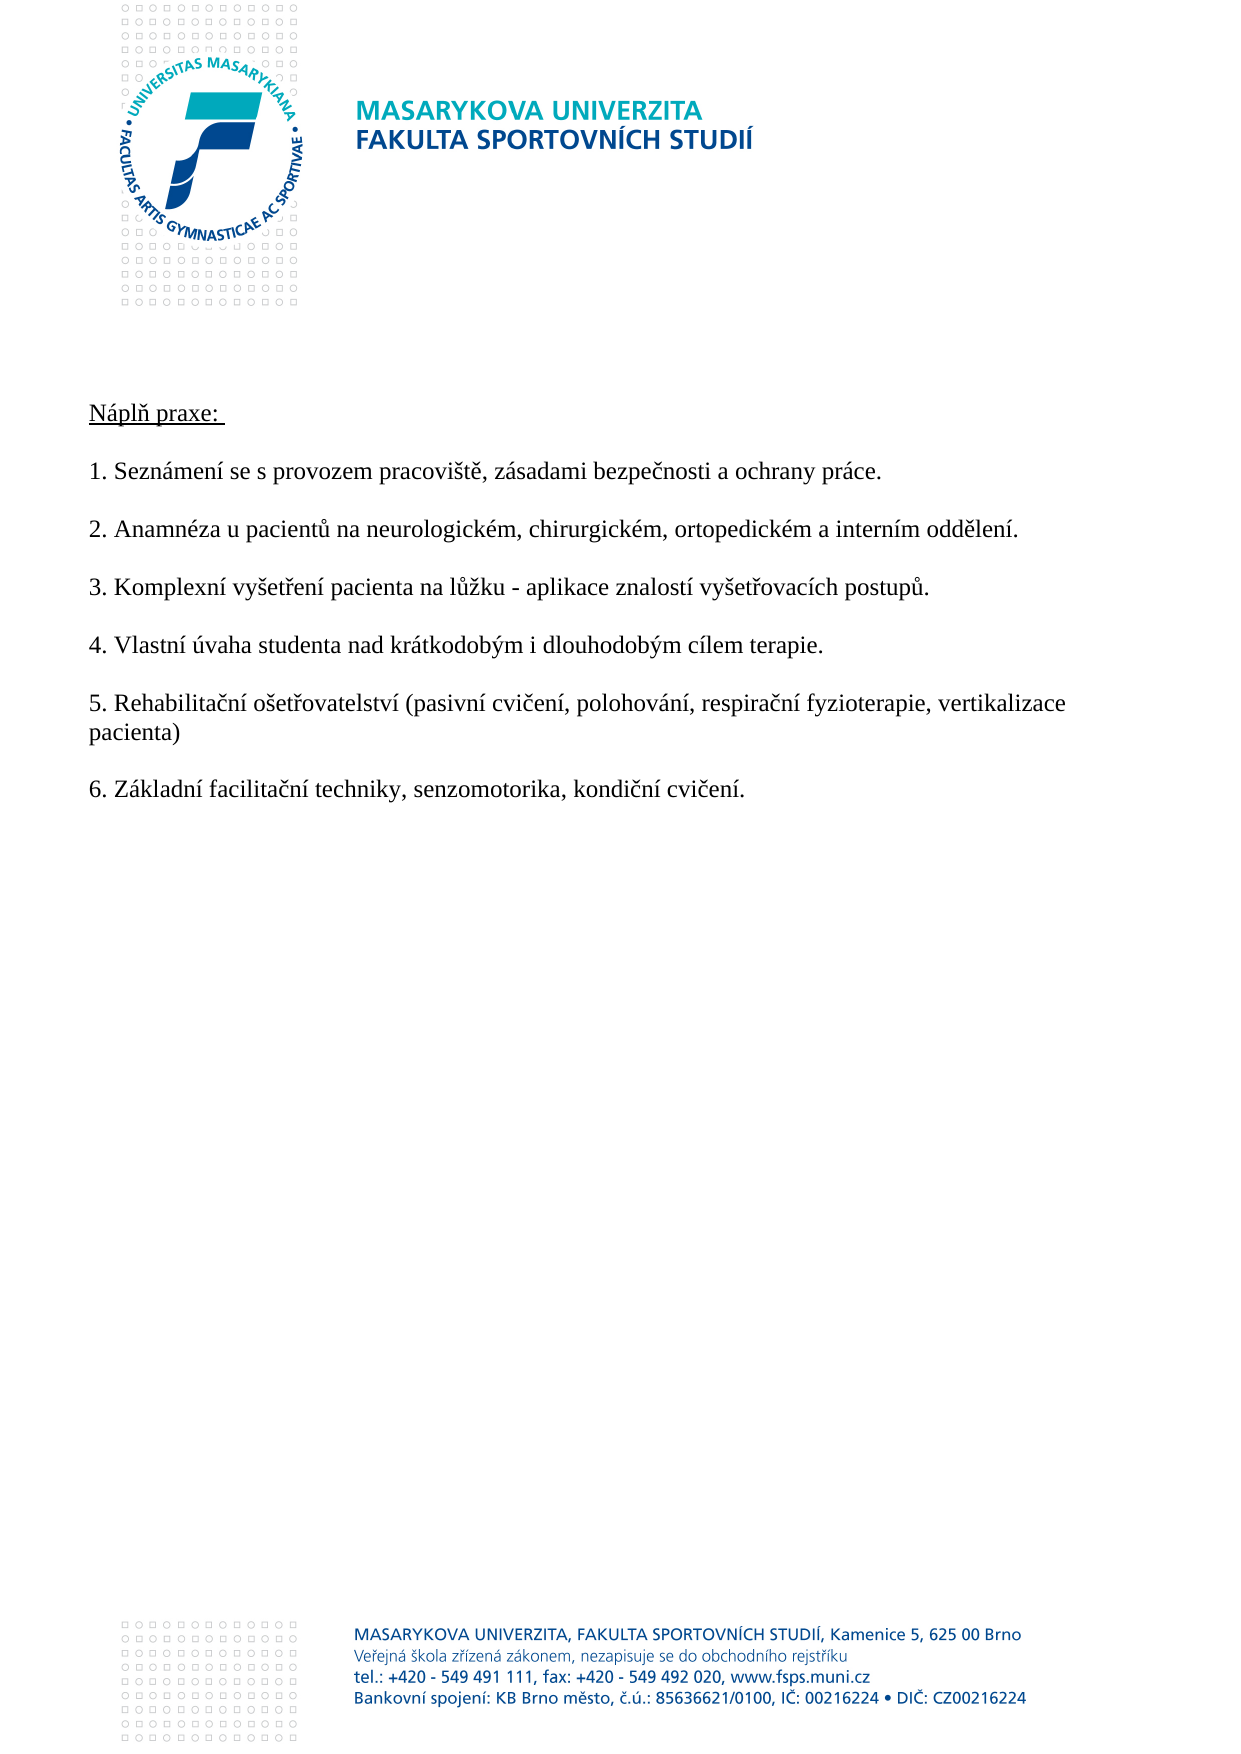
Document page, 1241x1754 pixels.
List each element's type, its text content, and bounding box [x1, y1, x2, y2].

picture [0, 0, 769, 311]
text 5. Rehabilitační ošetřovatelství (pasivní cvičení, polohování, respirační fyzioterapie, vertikalizace pacienta) [89, 688, 1152, 745]
text 6. Základní facilitační techniky, senzomotorika, kondiční cvičení. [89, 774, 1152, 803]
text 4. Vlastní úvaha studenta nad krátkodobým i dlouhodobým cílem terapie. [89, 630, 1152, 659]
text 1. Seznámení se s provozem pracoviště, zásadami bezpečnosti a ochrany práce. [89, 456, 1152, 485]
text 3. Komplexní vyšetření pacienta na lůžku - aplikace znalostí vyšetřovacích postupů. [89, 572, 1152, 601]
picture [0, 1610, 1034, 1745]
text 2. Anamnéza u pacientů na neurologickém, chirurgickém, ortopedickém a interním oddělení. [89, 514, 1152, 543]
text Náplň praxe: [89, 398, 1152, 427]
